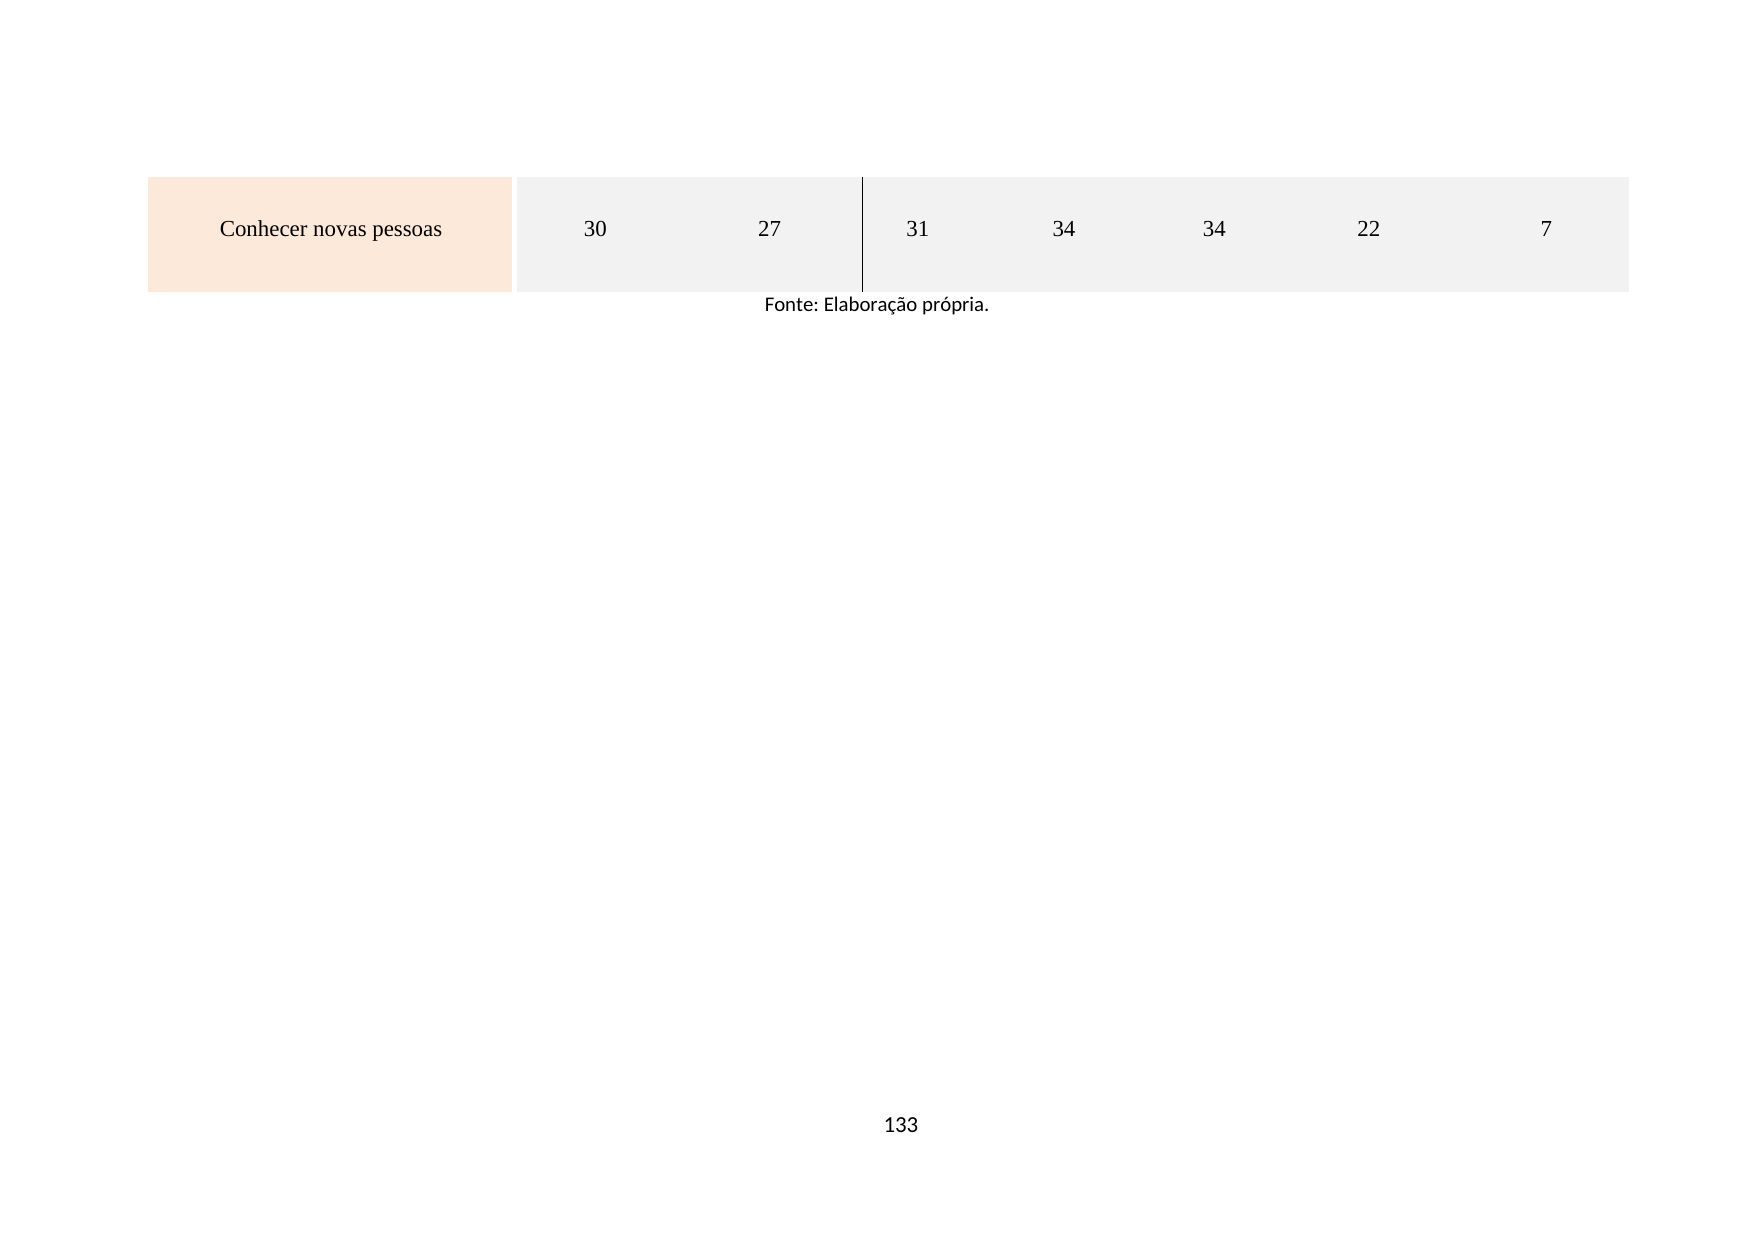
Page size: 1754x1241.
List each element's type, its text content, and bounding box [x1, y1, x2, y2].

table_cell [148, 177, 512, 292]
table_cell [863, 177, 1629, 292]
text Fonte: Elaboração própria. [148, 292, 1606, 317]
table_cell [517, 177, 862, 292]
